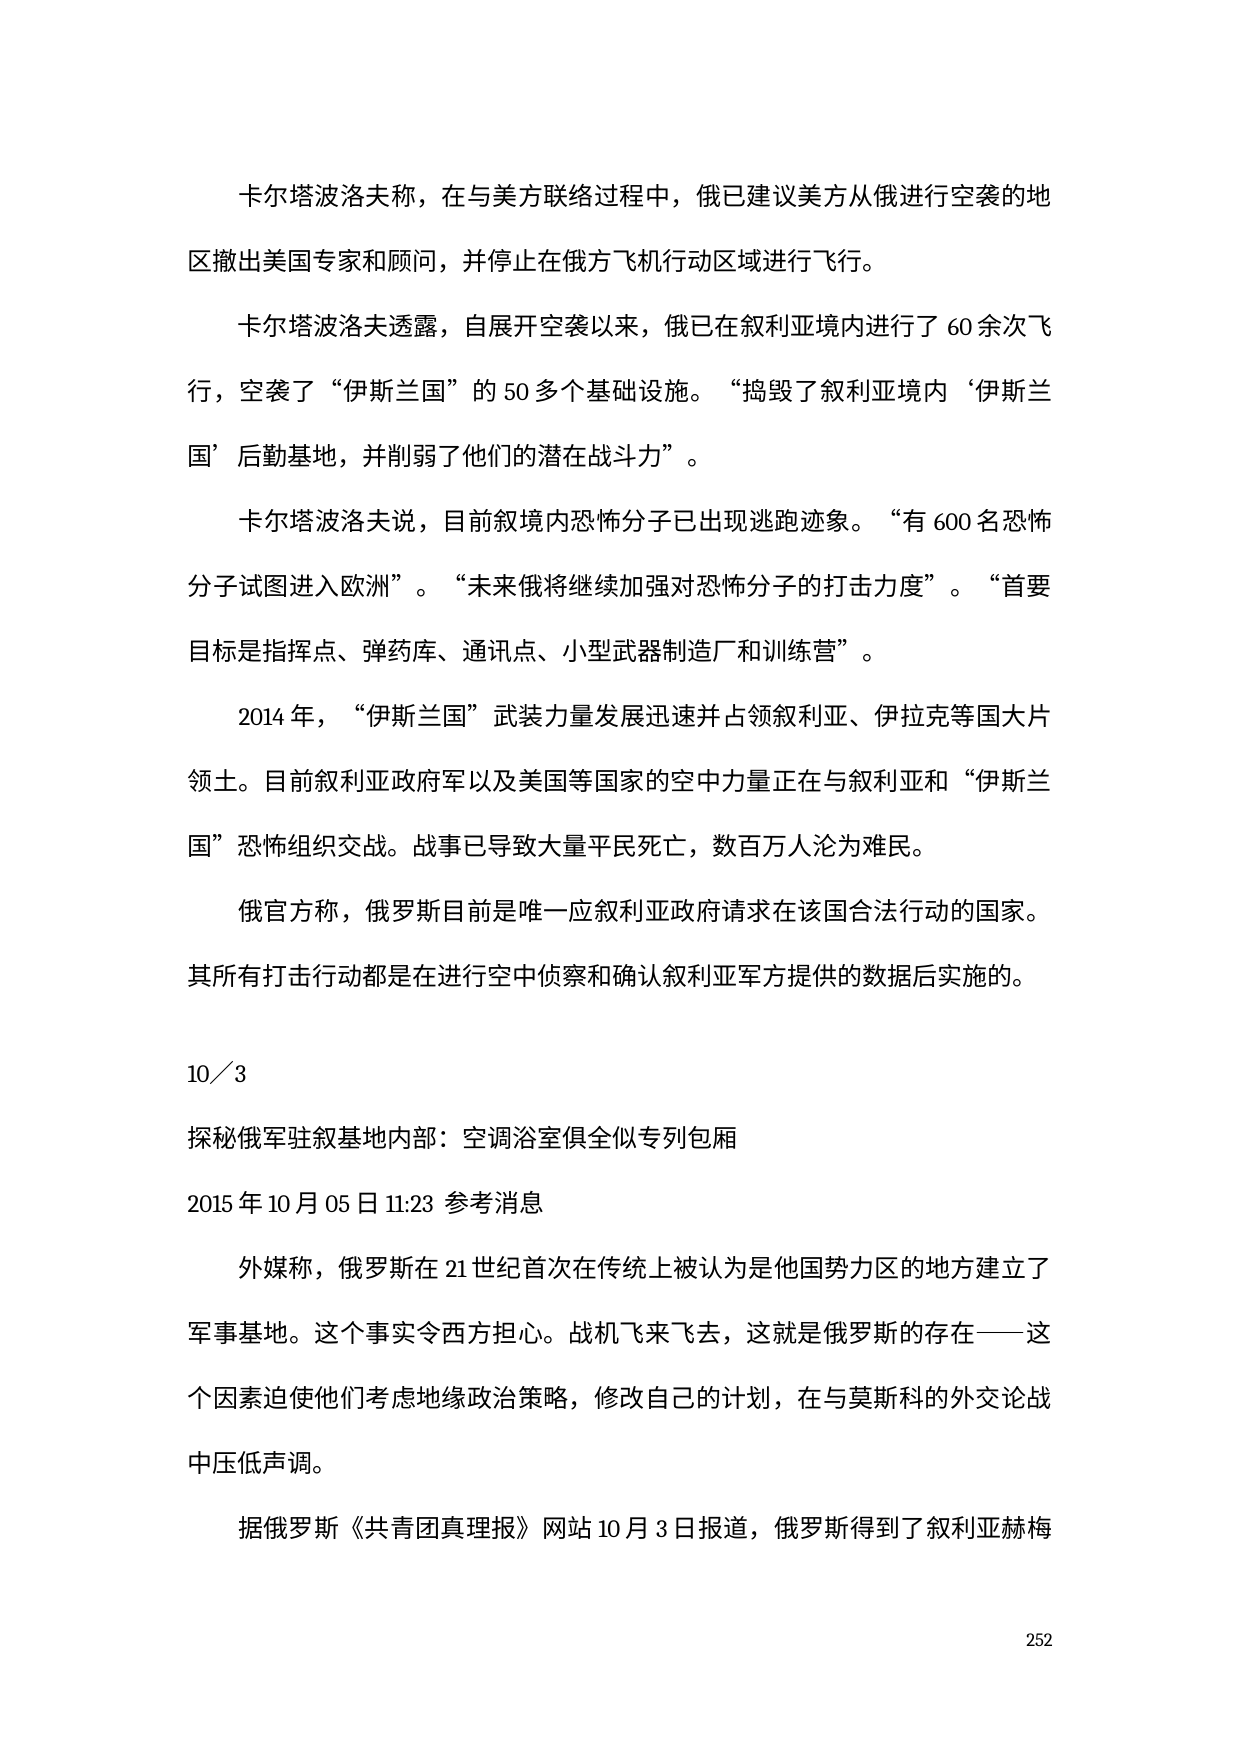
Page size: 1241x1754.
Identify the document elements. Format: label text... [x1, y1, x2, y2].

text 俄官方称，俄罗斯目前是唯一应叙利亚政府请求在该国合法行动的国家。其所有打击行动都是在进行空中侦察和确认叙利亚军方提供的数据后实施的。 [187, 877, 1053, 1007]
text 卡尔塔波洛夫说，目前叙境内恐怖分子已出现逃跑迹象。“有600名恐怖分子试图进入欧洲”。“未来俄将继续加强对恐怖分子的打击力度”。“首要目标是指挥点、弹药库、通讯点、小型武器制造厂和训练营”。 [187, 487, 1053, 682]
text 2015年10月05日 11:23 参考消息 [187, 1169, 1053, 1234]
text 卡尔塔波洛夫透露，自展开空袭以来，俄已在叙利亚境内进行了60余次飞行，空袭了“伊斯兰国”的50多个基础设施。“捣毁了叙利亚境内‘伊斯兰国’后勤基地，并削弱了他们的潜在战斗力”。 [187, 292, 1053, 487]
text 2014年，“伊斯兰国”武装力量发展迅速并占领叙利亚、伊拉克等国大片领土。目前叙利亚政府军以及美国等国家的空中力量正在与叙利亚和“伊斯兰国”恐怖组织交战。战事已导致大量平民死亡，数百万人沦为难民。 [187, 682, 1053, 877]
text 外媒称，俄罗斯在21世纪首次在传统上被认为是他国势力区的地方建立了军事基地。这个事实令西方担心。战机飞来飞去，这就是俄罗斯的存在——这个因素迫使他们考虑地缘政治策略，修改自己的计划，在与莫斯科的外交论战中压低声调。 [187, 1234, 1053, 1494]
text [187, 1494, 1053, 1559]
text 卡尔塔波洛夫称，在与美方联络过程中，俄已建议美方从俄进行空袭的地区撤出美国专家和顾问，并停止在俄方飞机行动区域进行飞行。 [187, 162, 1053, 292]
text 探秘俄军驻叙基地内部：空调浴室俱全似专列包厢 [187, 1104, 1053, 1169]
text 10／3 [187, 1039, 1053, 1104]
